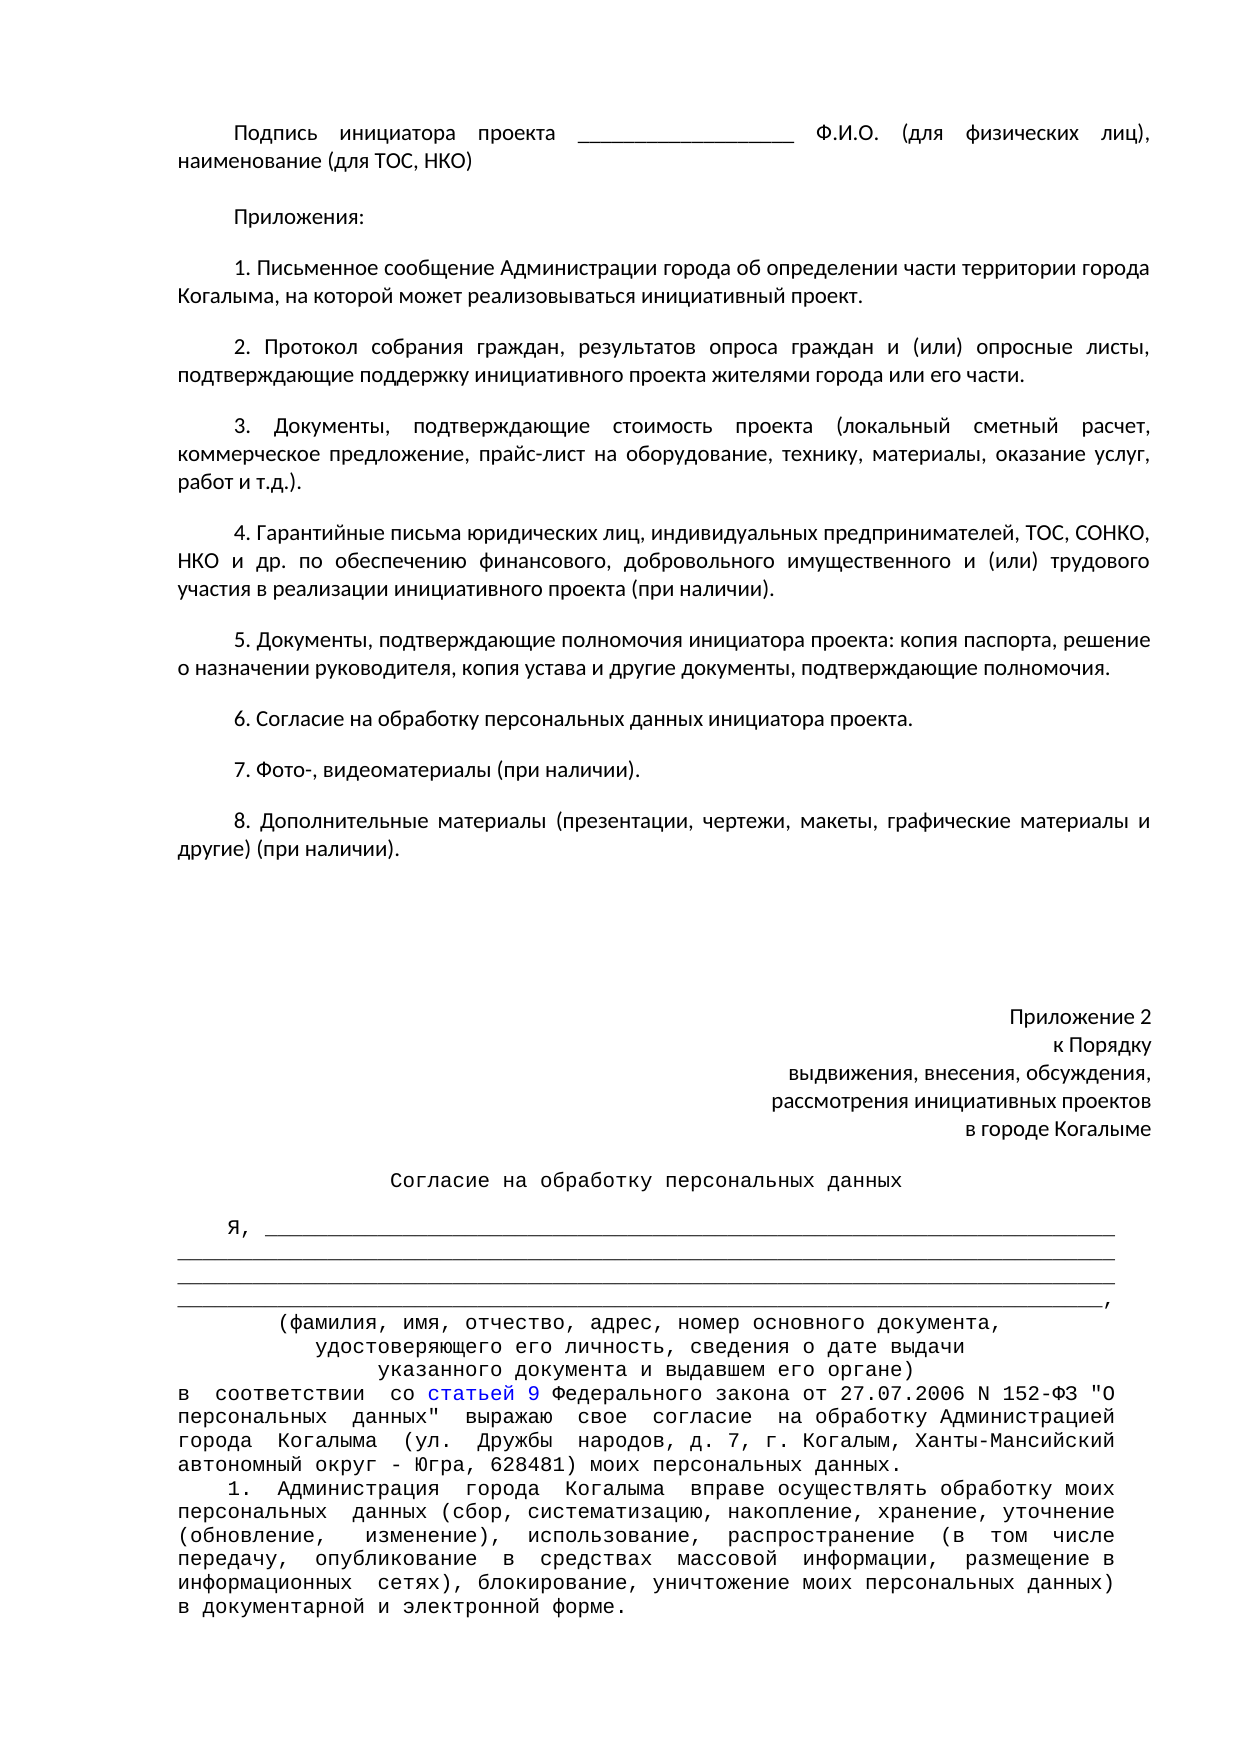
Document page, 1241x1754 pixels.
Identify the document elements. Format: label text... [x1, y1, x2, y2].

text 3. Документы, подтверждающие стоимость проекта (локальный сметный расчет, коммерческое предложение, прайс-лист на оборудование, технику, материалы, оказание услуг, работ и т.д.). [177, 411, 1152, 495]
text 1. Администрация города Когалыма вправе осуществлять обработку моих [177, 1477, 1152, 1501]
text персональных данных (сбор, систематизацию, накопление, хранение, уточнение [177, 1501, 1152, 1525]
text в городе Когалыме [177, 1114, 1152, 1142]
text к Порядку [177, 1030, 1152, 1058]
text 7. Фото-, видеоматериалы (при наличии). [177, 755, 1152, 783]
text указанного документа и выдавшем его органе) [177, 1359, 1152, 1383]
text информационных сетях), блокирование, уничтожение моих персональных данных) [177, 1572, 1152, 1596]
text рассмотрения инициативных проектов [177, 1086, 1152, 1114]
text __________________________________________________________________________, [177, 1288, 1152, 1312]
text 5. Документы, подтверждающие полномочия инициатора проекта: копия паспорта, решение о назначении руководителя, копия устава и другие документы, подтверждающие полномочия. [177, 625, 1152, 681]
text Я, ____________________________________________________________________ [177, 1217, 1152, 1241]
text Согласие на обработку персональных данных [177, 1170, 1152, 1194]
text Приложения: [177, 202, 1152, 230]
text Приложение 2 [177, 1002, 1152, 1030]
text удостоверяющего его личность, сведения о дате выдачи [177, 1336, 1152, 1359]
text 1. Письменное сообщение Администрации города об определении части территории города Когалыма, на которой может реализовываться инициативный проект. [177, 253, 1152, 309]
text ___________________________________________________________________________ [177, 1241, 1152, 1265]
text автономный округ - Югра, 628481) моих персональных данных. [177, 1454, 1152, 1477]
text (фамилия, имя, отчество, адрес, номер основного документа, [177, 1312, 1152, 1336]
text в документарной и электронной форме. [177, 1596, 1152, 1619]
text передачу, опубликование в средствах массовой информации, размещение в [177, 1548, 1152, 1572]
text ___________________________________________________________________________ [177, 1265, 1152, 1288]
text 4. Гарантийные письма юридических лиц, индивидуальных предпринимателей, ТОС, СОНКО, НКО и др. по обеспечению финансового, добровольного имущественного и (или) трудового участия в реализации инициативного проекта (при наличии). [177, 518, 1152, 602]
text выдвижения, внесения, обсуждения, [177, 1058, 1152, 1086]
text 8. Дополнительные материалы (презентации, чертежи, макеты, графические материалы и другие) (при наличии). [177, 806, 1152, 862]
text 6. Согласие на обработку персональных данных инициатора проекта. [177, 704, 1152, 732]
text персональных данных" выражаю свое согласие на обработку Администрацией [177, 1407, 1152, 1430]
text города Когалыма (ул. Дружбы народов, д. 7, г. Когалым, Ханты-Мансийский [177, 1430, 1152, 1454]
text Подпись инициатора проекта ___________________ Ф.И.О. (для физических лиц), наименование (для ТОС, НКО) [177, 118, 1152, 174]
text 2. Протокол собрания граждан, результатов опроса граждан и (или) опросные листы, подтверждающие поддержку инициативного проекта жителями города или его части. [177, 332, 1152, 388]
text (обновление, изменение), использование, распространение (в том числе [177, 1525, 1152, 1548]
text в соответствии со статьей 9 Федерального закона от 27.07.2006 N 152-ФЗ "О [177, 1383, 1152, 1407]
